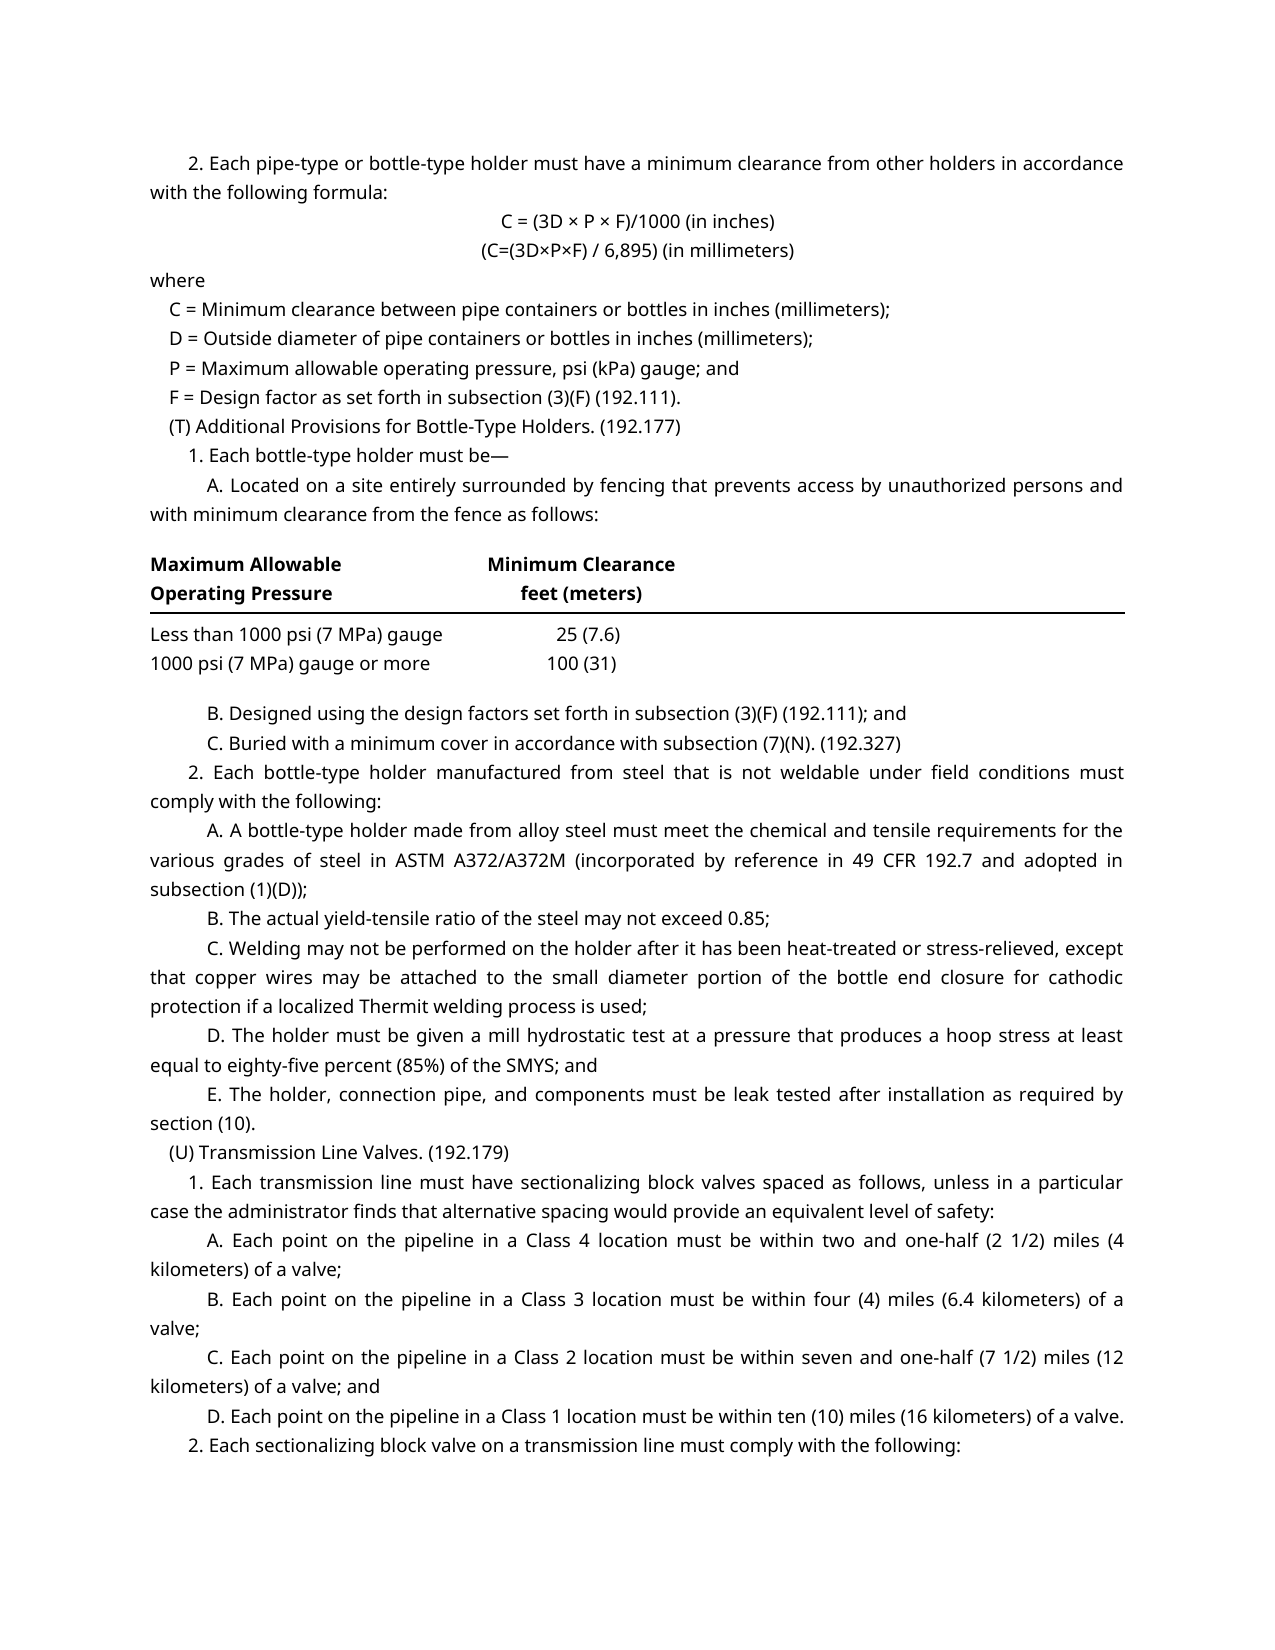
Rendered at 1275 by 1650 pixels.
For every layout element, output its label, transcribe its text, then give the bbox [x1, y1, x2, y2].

text where [150, 267, 1125, 293]
text 1. Each transmission line must have sectionalizing block valves spaced as follows, unless in a particular case the administrator finds that alternative spacing would provide an equivalent level of safety: [150, 1169, 1125, 1224]
text E. The holder, connection pipe, and components must be leak tested after installation as required by section (10). [150, 1081, 1125, 1136]
text (U) Transmission Line Valves. (192.179) [150, 1140, 1125, 1165]
text Less than 1000 psi (7 MPa) gauge 25 (7.6) [150, 621, 1125, 647]
text B. Designed using the design factors set forth in subsection (3)(F) (192.111); and [150, 701, 1125, 726]
text B. Each point on the pipeline in a Class 3 location must be within four (4) miles (6.4 kilometers) of a valve; [150, 1286, 1125, 1341]
text B. The actual yield-tensile ratio of the steel may not exceed 0.85; [150, 906, 1125, 931]
text 2. Each bottle-type holder manufactured from steel that is not weldable under field conditions must comply with the following: [150, 759, 1125, 814]
text C. Each point on the pipeline in a Class 2 location must be within seven and one-half (7 1/2) miles (12 kilometers) of a valve; and [150, 1344, 1125, 1399]
text A. Each point on the pipeline in a Class 4 location must be within two and one-half (2 1/2) miles (4 kilometers) of a valve; [150, 1227, 1125, 1282]
text C. Buried with a minimum cover in accordance with subsection (7)(N). (192.327) [150, 730, 1125, 755]
text 2. Each pipe-type or bottle-type holder must have a minimum clearance from other holders in accordance with the following formula: [150, 150, 1125, 205]
text C. Welding may not be performed on the holder after it has been heat-treated or stress-relieved, except that copper wires may be attached to the small diameter portion of the bottle end closure for cathodic protection if a localized Thermit welding process is used; [150, 935, 1125, 1019]
text 1000 psi (7 MPa) gauge or more 100 (31) [150, 651, 1125, 676]
text A. Located on a site entirely surrounded by fencing that prevents access by unauthorized persons and with minimum clearance from the fence as follows: [150, 472, 1125, 527]
text Operating Pressure feet (meters) [150, 581, 1125, 612]
text D = Outside diameter of pipe containers or bottles in inches (millimeters); [150, 326, 1125, 351]
text D. The holder must be given a mill hydrostatic test at a pressure that produces a hoop stress at least equal to eighty-five percent (85%) of the SMYS; and [150, 1023, 1125, 1077]
text D. Each point on the pipeline in a Class 1 location must be within ten (10) miles (16 kilometers) of a valve. [150, 1403, 1125, 1429]
text A. A bottle-type holder made from alloy steel must meet the chemical and tensile requirements for the various grades of steel in ASTM A372/A372M (incorporated by reference in 49 CFR 192.7 and adopted in subsection (1)(D)); [150, 818, 1125, 902]
text 1. Each bottle-type holder must be— [150, 443, 1125, 468]
text C = (3D × P × F)/1000 (in inches) [150, 208, 1125, 234]
text P = Maximum allowable operating pressure, psi (kPa) gauge; and [150, 355, 1125, 380]
text 2. Each sectionalizing block valve on a transmission line must comply with the following: [150, 1432, 1125, 1458]
text F = Design factor as set forth in subsection (3)(F) (192.111). [150, 384, 1125, 410]
text (T) Additional Provisions for Bottle-Type Holders. (192.177) [150, 413, 1125, 439]
text (C=(3D×P×F) / 6,895) (in millimeters) [150, 238, 1125, 263]
text C = Minimum clearance between pipe containers or bottles in inches (millimeters); [150, 296, 1125, 322]
text Maximum Allowable Minimum Clearance [150, 551, 1125, 577]
